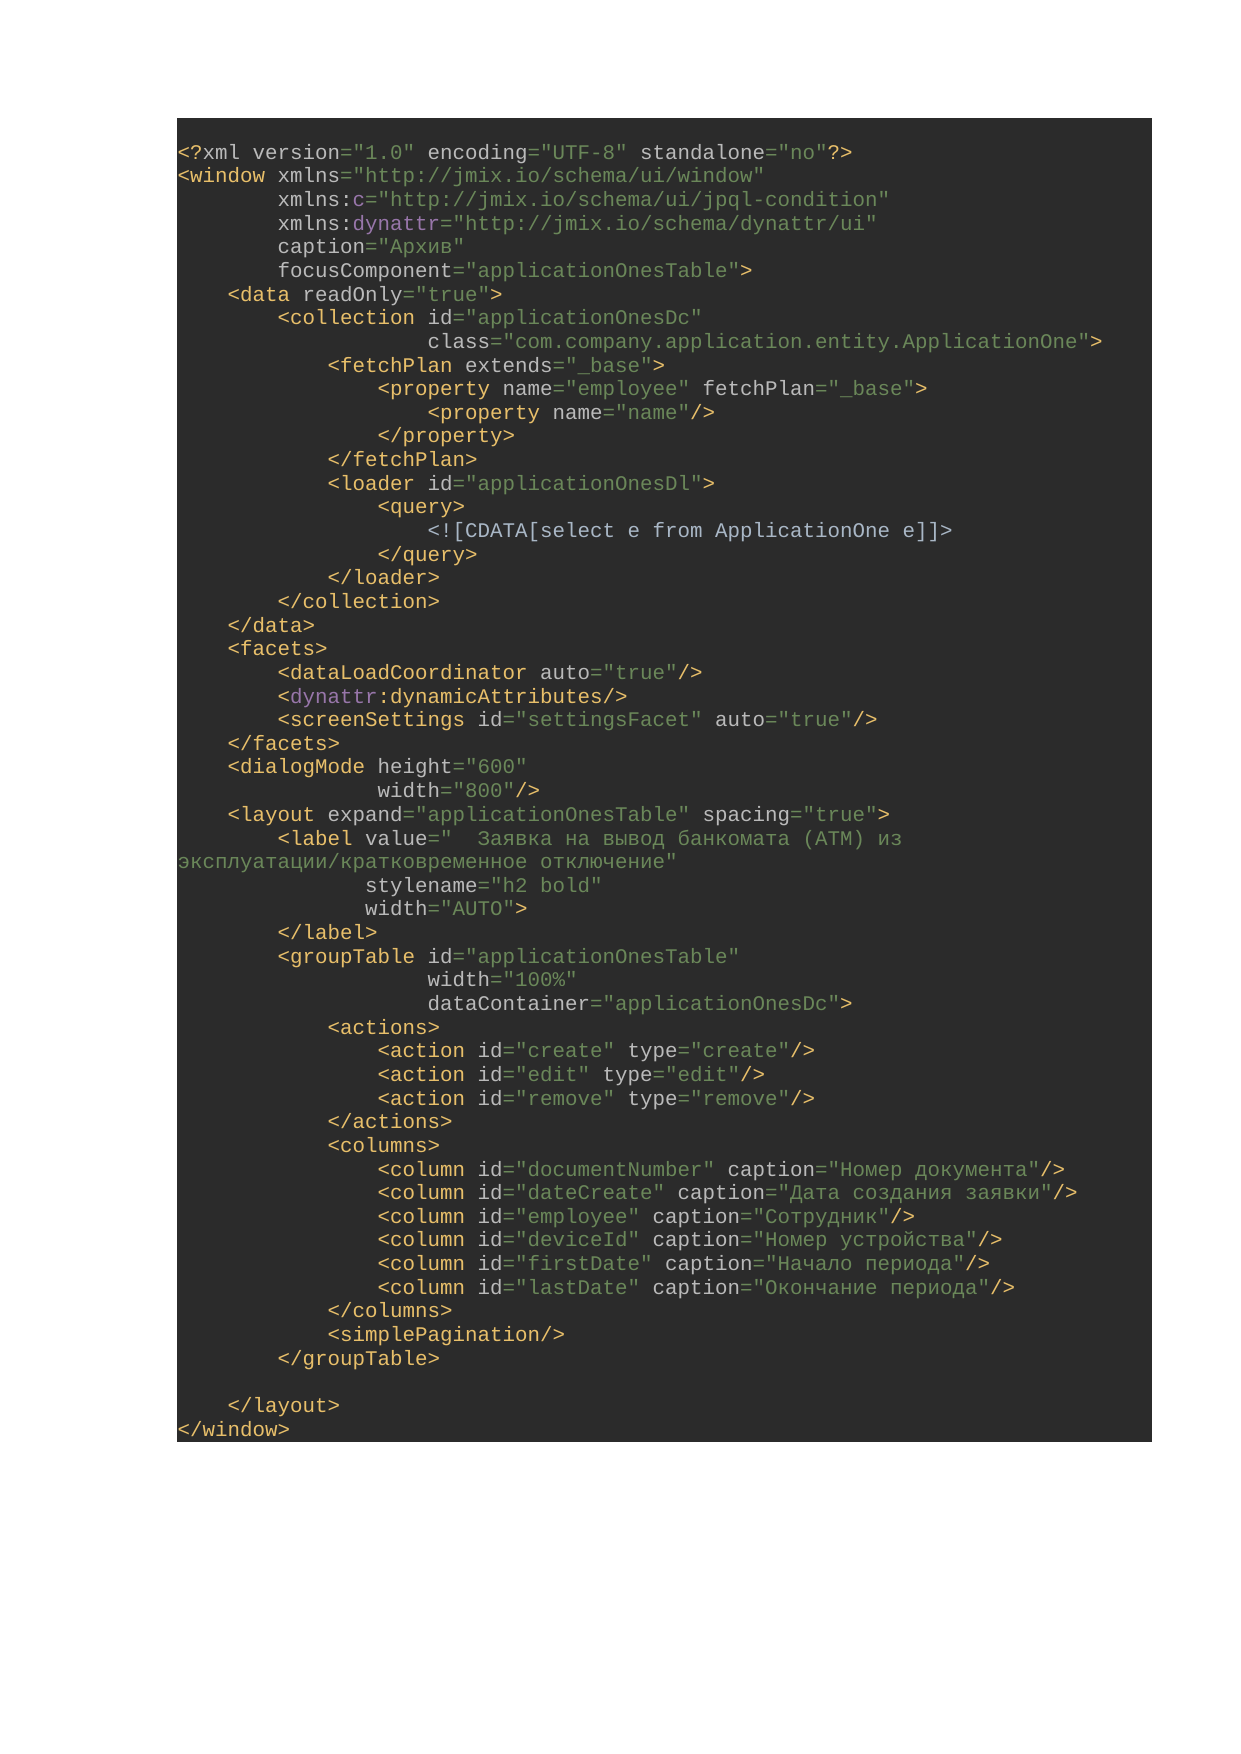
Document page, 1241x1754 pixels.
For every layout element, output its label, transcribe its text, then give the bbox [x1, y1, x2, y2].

text <?xml version="1.0" encoding="UTF-8" standalone="no"?> <window xmlns="http://jmix.io/schema/ui/window" xmlns:c="http://jmix.io/schema/ui/jpql-condition" xmlns:dynattr="http://jmix.io/schema/dynattr/ui" caption="Архив" focusComponent="applicationOnesTable"> <data readOnly="true"> <collection id="applicationOnesDc" class="com.company.application.entity.ApplicationOne"> <fetchPlan extends="_base"> <property name="employee" fetchPlan="_base"> <property name="name"/> </property> </fetchPlan> <loader id="applicationOnesDl"> <query> <![CDATA[select e from ApplicationOne e]]> </query> </loader> </collection> </data> <facets> <dataLoadCoordinator auto="true"/> <dynattr:dynamicAttributes/> <screenSettings id="settingsFacet" auto="true"/> </facets> <dialogMode height="600" width="800"/> <layout expand="applicationOnesTable" spacing="true"> <label value=" Заявка на вывод банкомата (ATM) из эксплуатации/кратковременное отключение" stylename="h2 bold" width="AUTO"> </label> <groupTable id="applicationOnesTable" width="100%" dataContainer="applicationOnesDc"> <actions> <action id="create" type="create"/> <action id="edit" type="edit"/> <action id="remove" type="remove"/> </actions> <columns> <column id="documentNumber" caption="Номер документа"/> <column id="dateCreate" caption="Дата создания заявки"/> <column id="employee" caption="Сотрудник"/> <column id="deviceId" caption="Номер устройства"/> <column id="firstDate" caption="Начало периода"/> <column id="lastDate" caption="Окончание периода"/> </columns> <simplePagination/> </groupTable> </layout> </window> [177, 142, 1152, 1442]
